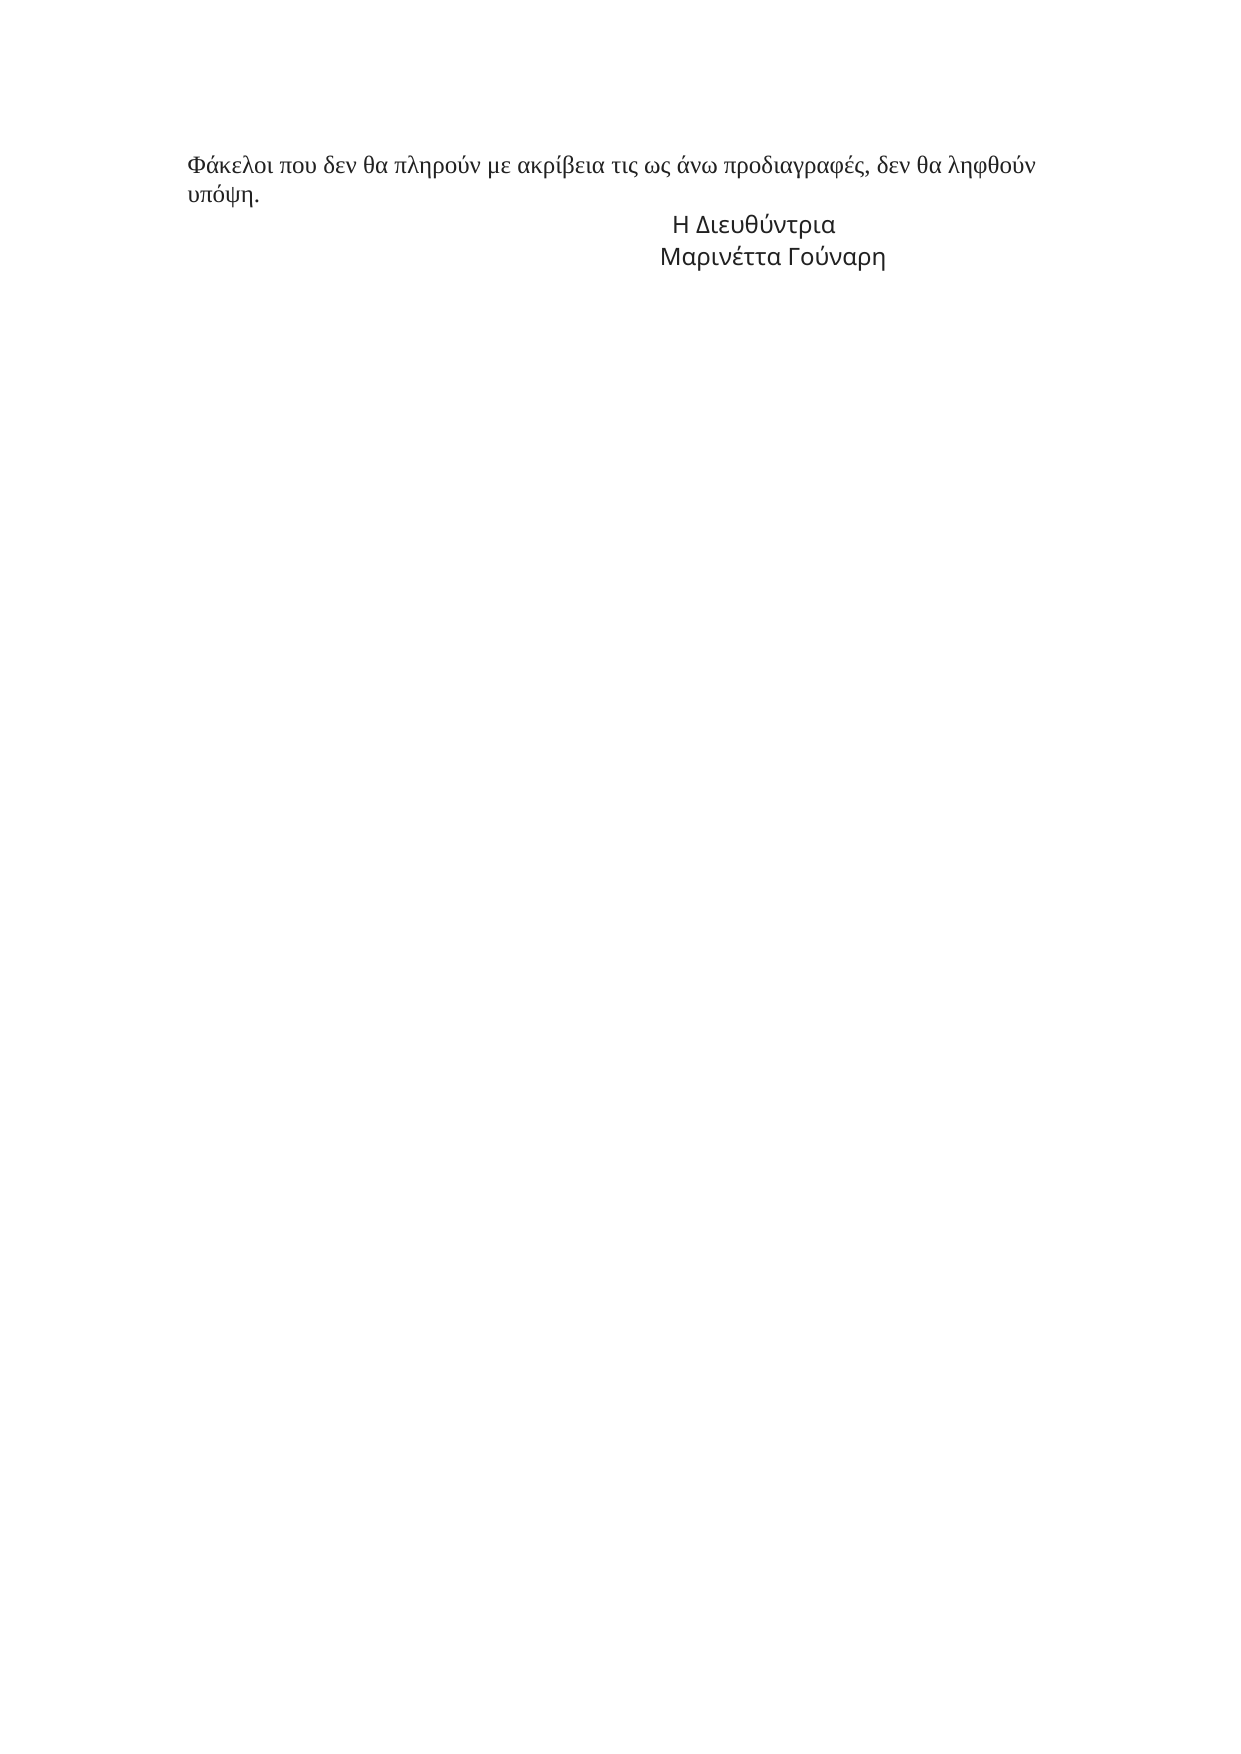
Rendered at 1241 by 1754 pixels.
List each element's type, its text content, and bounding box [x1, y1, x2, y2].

text Μαρινέττα Γούναρη [187, 240, 1053, 273]
text Φάκελοι που δεν θα πληρούν με ακρίβεια τις ως άνω προδιαγραφές, δεν θα ληφθούν υπόψη. [187, 150, 1053, 207]
text Η Διευθύντρια [187, 207, 1053, 240]
